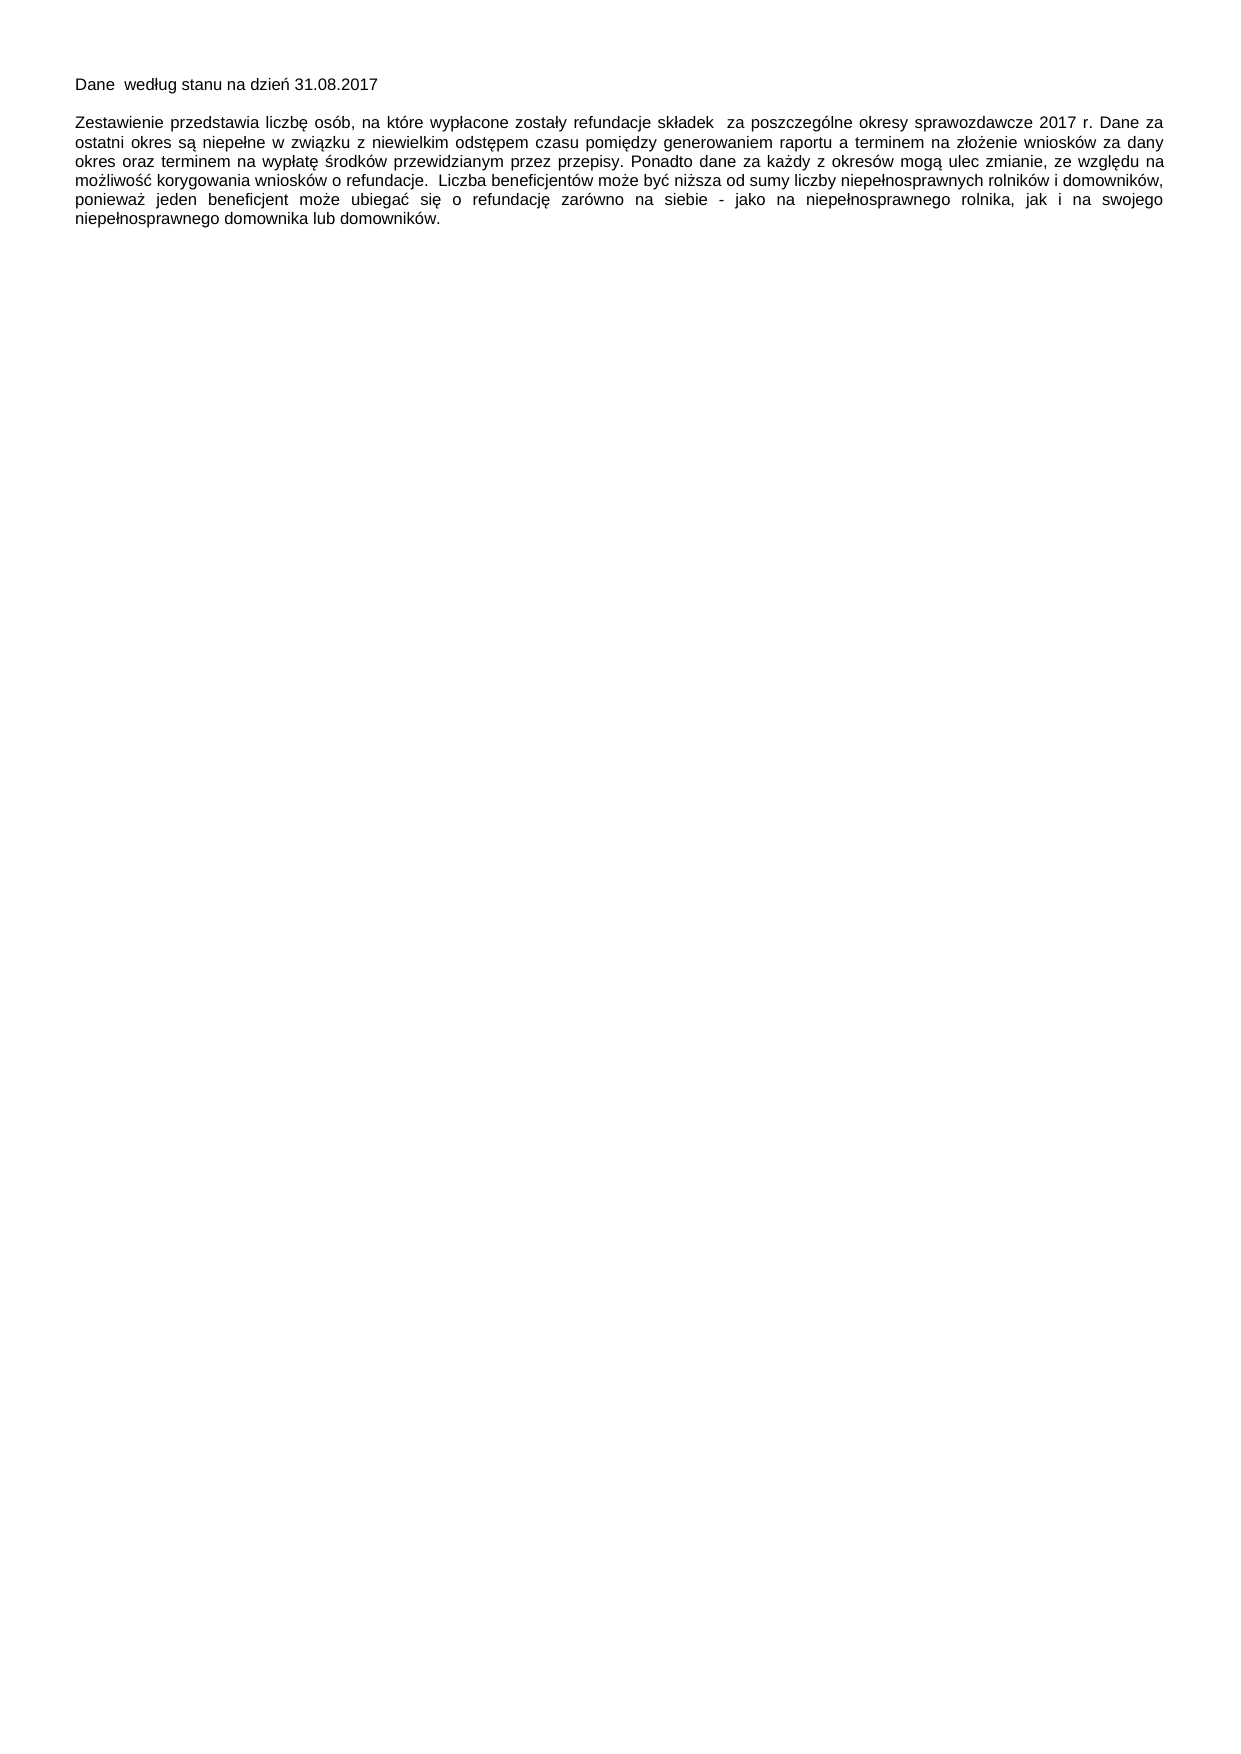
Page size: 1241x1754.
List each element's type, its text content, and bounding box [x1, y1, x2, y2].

text Dane według stanu na dzień 31.08.2017 [75, 75, 1165, 94]
text Zestawienie przedstawia liczbę osób, na które wypłacone zostały refundacje składek za poszczególne okresy sprawozdawcze 2017 r. Dane za ostatni okres są niepełne w związku z niewielkim odstępem czasu pomiędzy generowaniem raportu a terminem na złożenie wniosków za dany okres oraz terminem na wypłatę środków przewidzianym przez przepisy. Ponadto dane za każdy z okresów mogą ulec zmianie, ze względu na możliwość korygowania wniosków o refundacje. Liczba beneficjentów może być niższa od sumy liczby niepełnosprawnych rolników i domowników, ponieważ jeden beneficjent może ubiegać się o refundację zarówno na siebie - jako na niepełnosprawnego rolnika, jak i na swojego niepełnosprawnego domownika lub domowników. [75, 113, 1165, 228]
